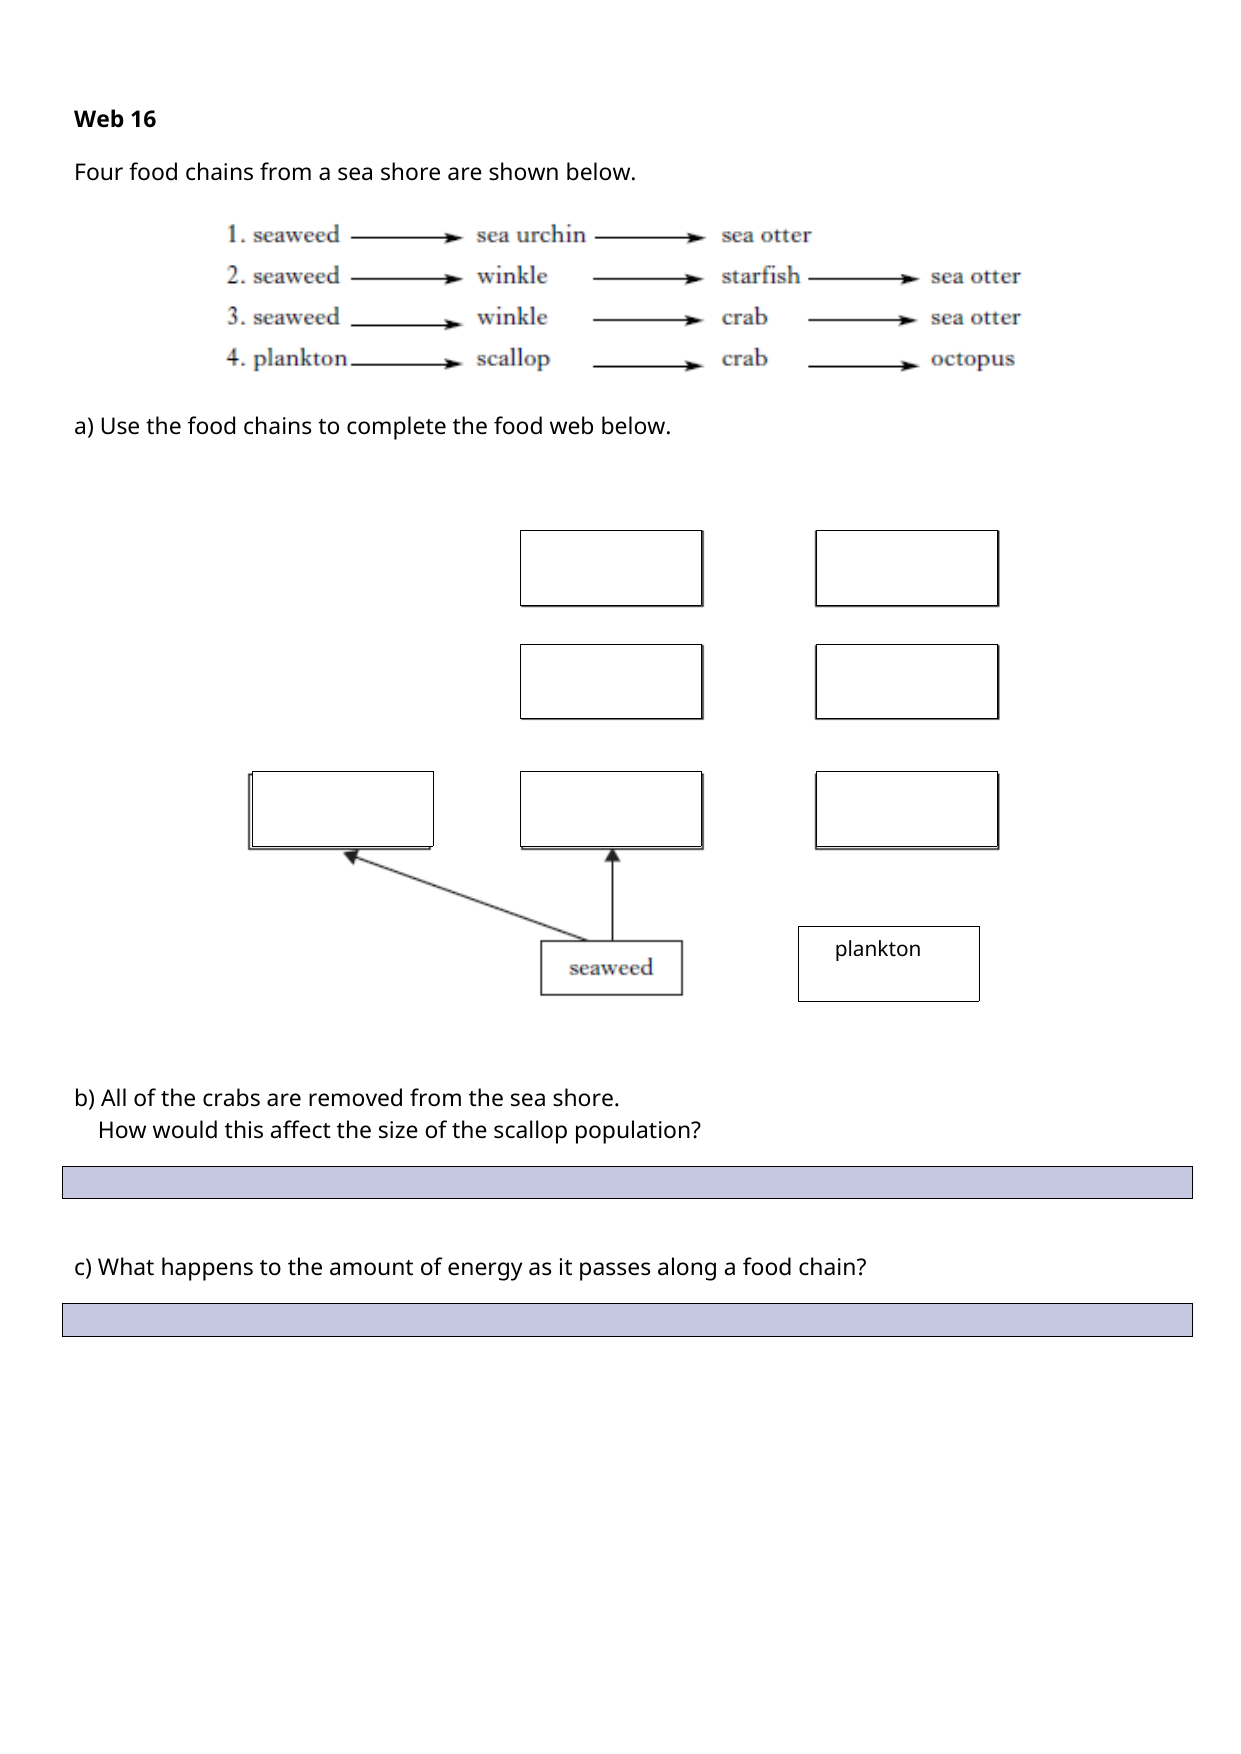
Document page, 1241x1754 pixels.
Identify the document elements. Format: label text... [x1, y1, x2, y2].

text Web 16 [74, 103, 1181, 135]
text c) What happens to the amount of energy as it passes along a food chain? [74, 1251, 1181, 1282]
text a) Use the food chains to complete the food web below. [74, 410, 1181, 441]
text b) All of the crabs are removed from the sea shore. How would this affect the size of the scallop population? [74, 1082, 1181, 1145]
table_header [63, 1304, 1192, 1336]
table_header [63, 1167, 1192, 1198]
text Four food chains from a sea shore are shown below. [74, 156, 1181, 187]
